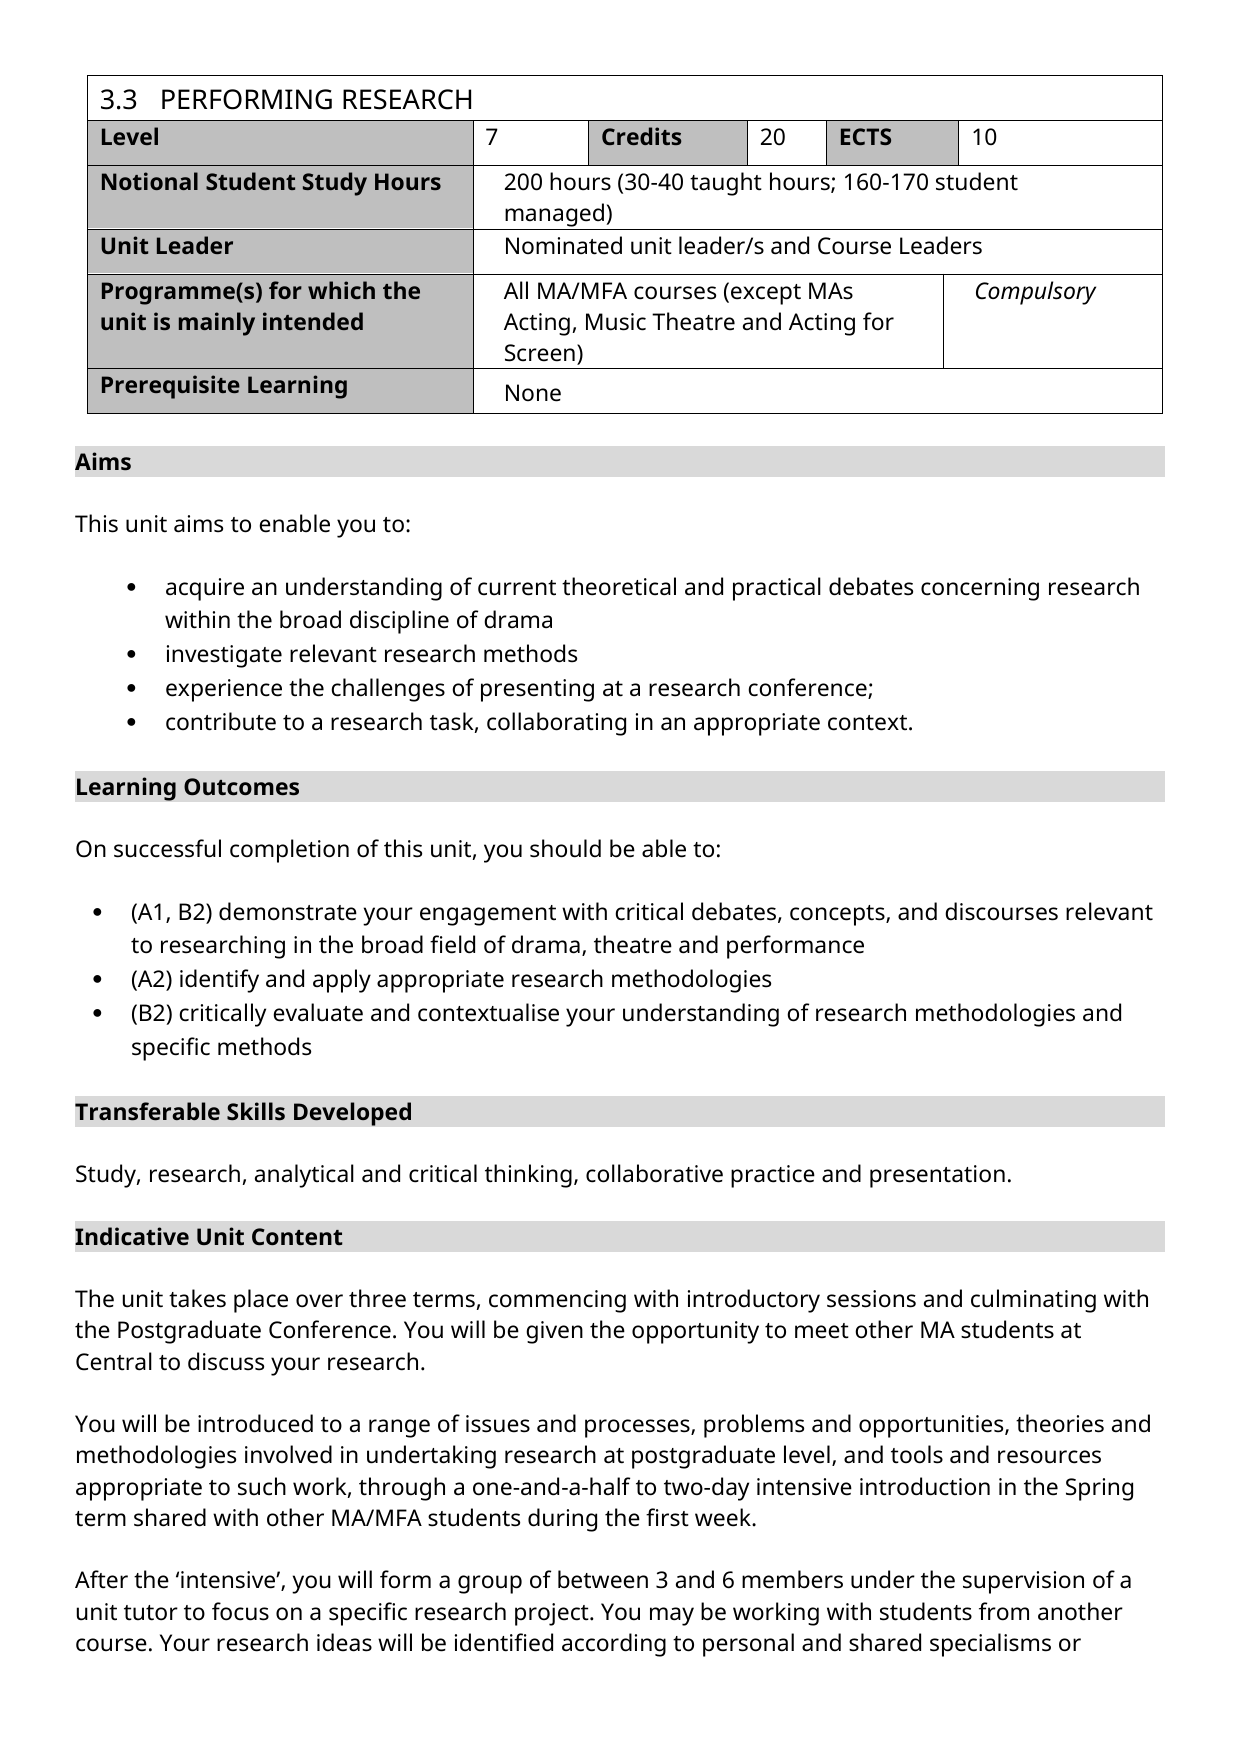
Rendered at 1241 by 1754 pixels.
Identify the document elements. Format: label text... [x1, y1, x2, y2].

table_cell Nominated unit leader/s and Course Leaders [474, 230, 1162, 273]
list (A2) identify and apply appropriate research methodologies [93, 963, 1165, 994]
list experience the challenges of presenting at a research conference; [127, 672, 1165, 703]
table_cell All MA/MFA courses (except MAs Acting, Music Theatre and Acting for Screen) [474, 275, 943, 368]
table_cell Credits [589, 121, 747, 165]
table_cell Prerequisite Learning [88, 369, 473, 413]
table_cell ECTS [827, 121, 958, 165]
text Aims [75, 446, 1165, 477]
list investigate relevant research methods [127, 638, 1165, 669]
list contribute to a research task, collaborating in an appropriate context. [127, 706, 1165, 737]
list acquire an understanding of current theoretical and practical debates concerning research within the broad discipline of drama [127, 571, 1165, 636]
table_cell Unit Leader [88, 230, 473, 273]
list (B2) critically evaluate and contextualise your understanding of research methodologies and specific methods [93, 997, 1165, 1062]
text Transferable Skills Developed [75, 1096, 1165, 1127]
text The unit takes place over three terms, commencing with introductory sessions and culminating with the Postgraduate Conference. You will be given the opportunity to meet other MA students at Central to discuss your research. [75, 1283, 1165, 1377]
table_cell None [474, 369, 1162, 413]
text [75, 1564, 1165, 1658]
table_cell 200 hours (30-40 taught hours; 160-170 student managed) [474, 166, 1162, 228]
table_cell 10 [959, 121, 1162, 165]
table_cell 20 [748, 121, 826, 165]
table_cell 7 [474, 121, 588, 165]
text You will be introduced to a range of issues and processes, problems and opportunities, theories and methodologies involved in undertaking research at postgraduate level, and tools and resources appropriate to such work, through a one-and-a-half to two-day intensive introduction in the Spring term shared with other MA/MFA students during the first week. [75, 1408, 1165, 1533]
text This unit aims to enable you to: [75, 508, 1165, 539]
text Indicative Unit Content [75, 1221, 1165, 1252]
text Study, research, analytical and critical thinking, collaborative practice and presentation. [75, 1158, 1165, 1189]
text On successful completion of this unit, you should be able to: [75, 833, 1165, 864]
table_cell Programme(s) for which the unit is mainly intended [88, 275, 473, 368]
text Learning Outcomes [75, 771, 1165, 802]
list (A1, B2) demonstrate your engagement with critical debates, concepts, and discourses relevant to researching in the broad field of drama, theatre and performance [93, 896, 1165, 961]
table_header PERFORMING RESEARCH [88, 76, 1162, 120]
table_cell Level [88, 121, 473, 165]
table_cell Compulsory [944, 275, 1162, 368]
table_cell Notional Student Study Hours [88, 166, 473, 228]
